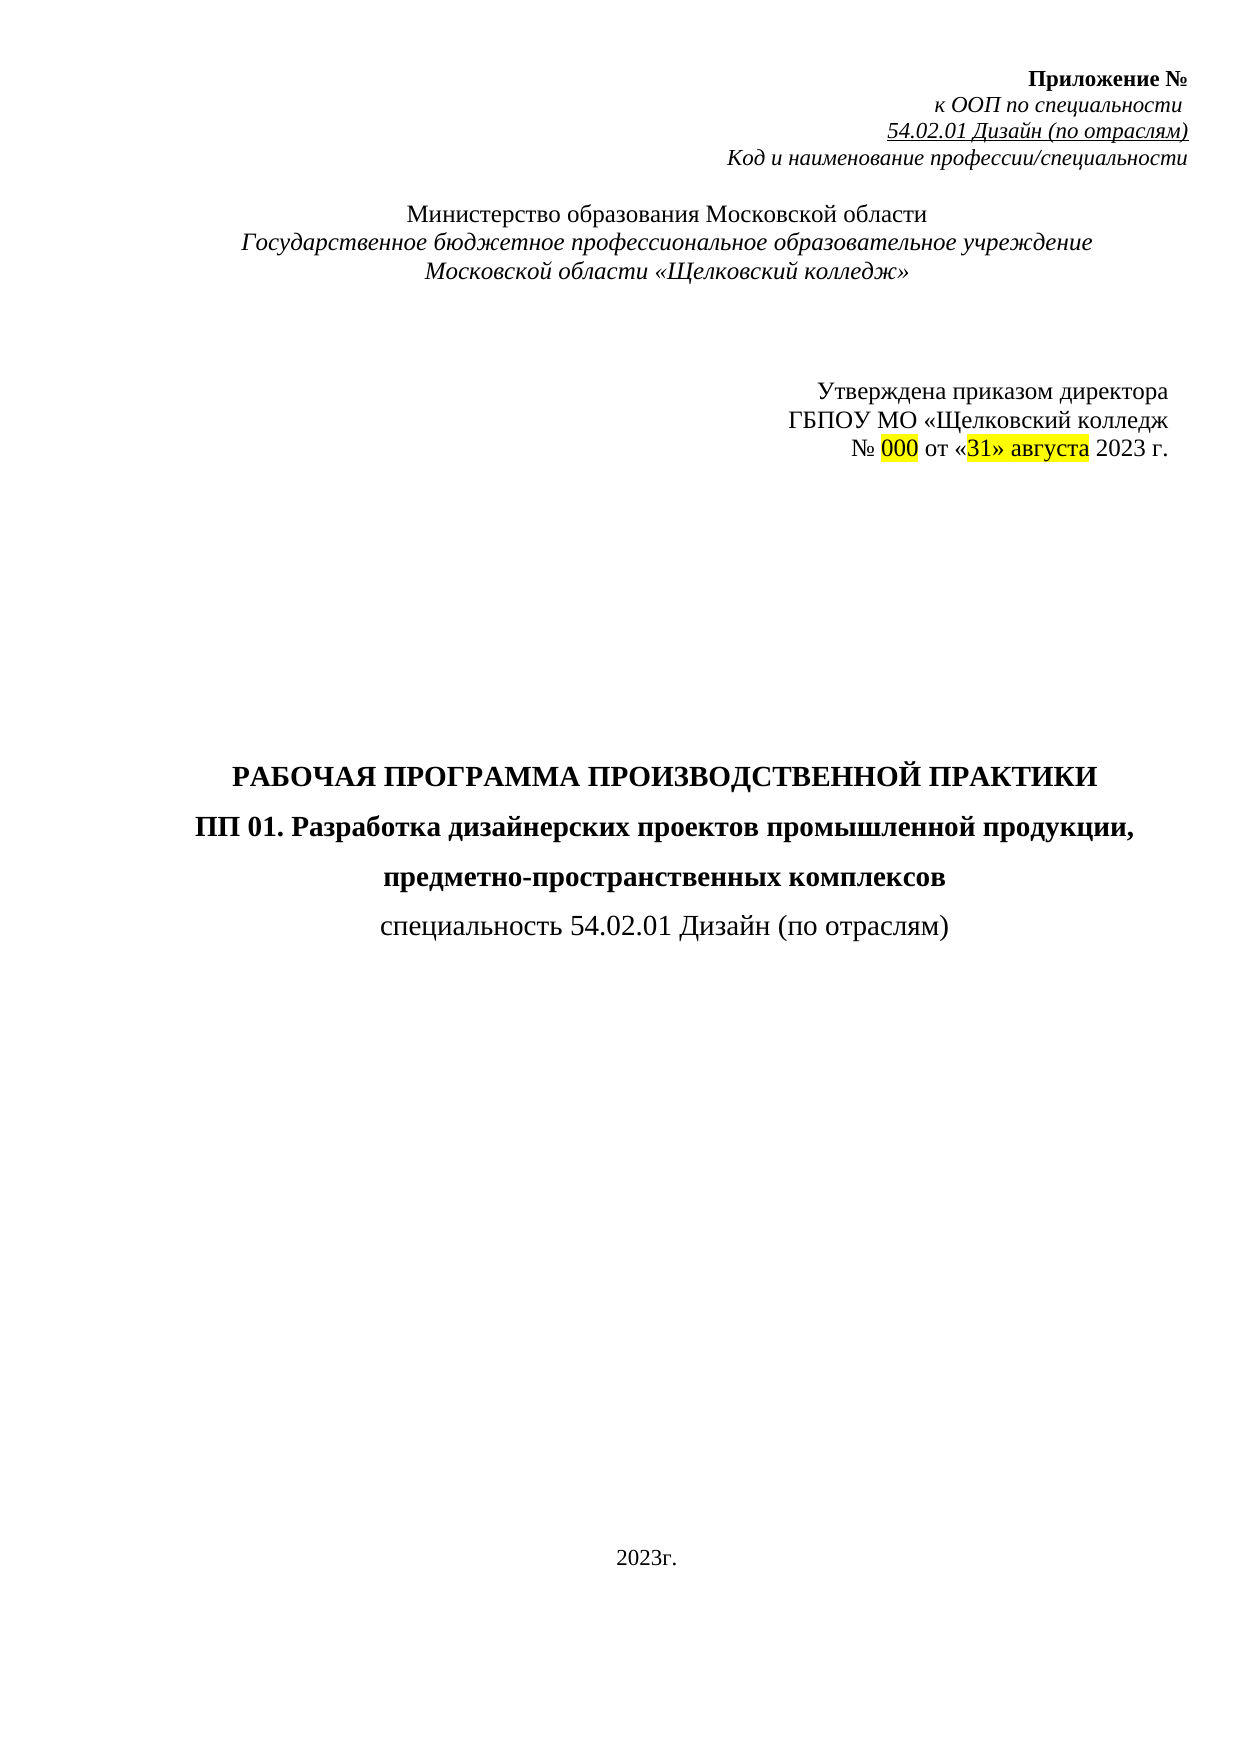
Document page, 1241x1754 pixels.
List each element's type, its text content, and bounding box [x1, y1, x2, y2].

text 2023г. [146, 1544, 1188, 1570]
text ПП 01. Разработка дизайнерских проектов промышленной продукции, предметно-пространственных комплексов [192, 809, 1137, 893]
text Министерство образования Московской области [146, 199, 1188, 227]
text к ООП по специальности 54.02.01 Дизайн (по отраслям) [559, 91, 1188, 144]
table_header Утверждена приказом директора ГБПОУ МО «Щелковский колледж [604, 376, 1179, 433]
text Код и наименование профессии/специальности [559, 144, 1188, 170]
text Государственное бюджетное профессиональное образовательное учреждение [146, 227, 1188, 256]
table_cell № 000 от «31» августа 2023 г. [604, 434, 1179, 489]
text Московской области «Щелковский колледж» [146, 256, 1188, 285]
subtitle РАБОЧАЯ ПРОГРАММА ПРОИЗВОДСТВЕННОЙ ПРАКТИКИ [231, 759, 1099, 792]
text Приложение № [146, 64, 1188, 91]
text специальность 54.02.01 Дизайн (по отраслям) [230, 909, 1099, 942]
